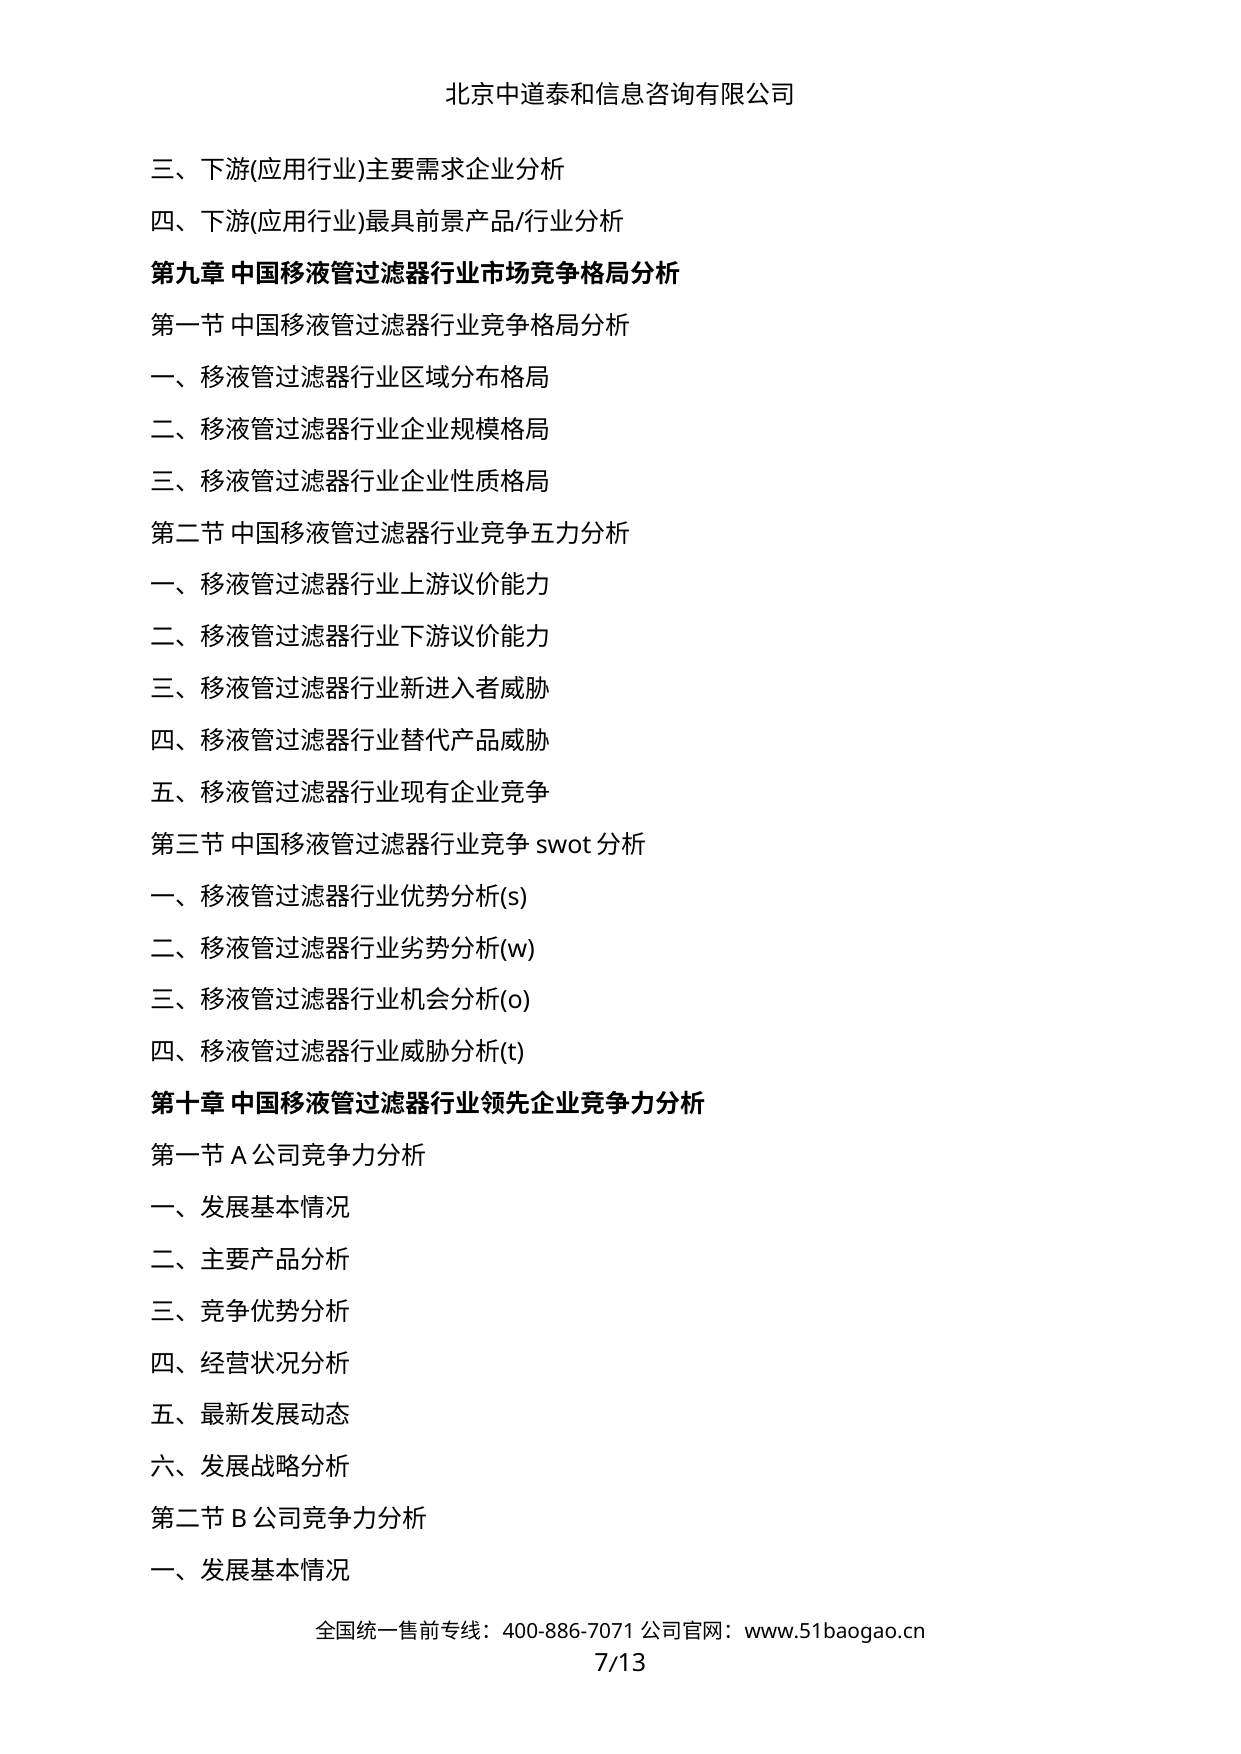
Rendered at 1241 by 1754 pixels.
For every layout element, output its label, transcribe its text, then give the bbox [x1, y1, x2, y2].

text 第一节 中国移液管过滤器行业竞争格局分析 [150, 306, 1090, 342]
text 三、竞争优势分析 [150, 1291, 1090, 1327]
text 五、最新发展动态 [150, 1395, 1090, 1431]
text 一、移液管过滤器行业上游议价能力 [150, 565, 1090, 601]
text 五、移液管过滤器行业现有企业竞争 [150, 772, 1090, 809]
text 第二节 中国移液管过滤器行业竞争五力分析 [150, 513, 1090, 549]
text 第二节 B公司竞争力分析 [150, 1499, 1090, 1535]
text 三、下游(应用行业)主要需求企业分析 [150, 150, 1090, 186]
text 三、移液管过滤器行业企业性质格局 [150, 461, 1090, 497]
text 一、发展基本情况 [150, 1187, 1090, 1224]
text 第十章 中国移液管过滤器行业领先企业竞争力分析 [150, 1084, 1090, 1120]
text 六、发展战略分析 [150, 1447, 1090, 1483]
text 第九章 中国移液管过滤器行业市场竞争格局分析 [150, 254, 1090, 290]
text 四、经营状况分析 [150, 1343, 1090, 1379]
text 二、移液管过滤器行业劣势分析(w) [150, 928, 1090, 964]
text 一、发展基本情况 [150, 1551, 1090, 1587]
text 四、移液管过滤器行业替代产品威胁 [150, 721, 1090, 757]
text 三、移液管过滤器行业新进入者威胁 [150, 669, 1090, 705]
text 二、移液管过滤器行业企业规模格局 [150, 409, 1090, 446]
text 一、移液管过滤器行业优势分析(s) [150, 876, 1090, 912]
text 第一节 A公司竞争力分析 [150, 1136, 1090, 1172]
text 第三节 中国移液管过滤器行业竞争swot分析 [150, 824, 1090, 861]
text 一、移液管过滤器行业区域分布格局 [150, 357, 1090, 394]
text 三、移液管过滤器行业机会分析(o) [150, 980, 1090, 1016]
text 四、移液管过滤器行业威胁分析(t) [150, 1032, 1090, 1068]
text 二、移液管过滤器行业下游议价能力 [150, 617, 1090, 653]
text 四、下游(应用行业)最具前景产品/行业分析 [150, 202, 1090, 238]
text 二、主要产品分析 [150, 1239, 1090, 1276]
